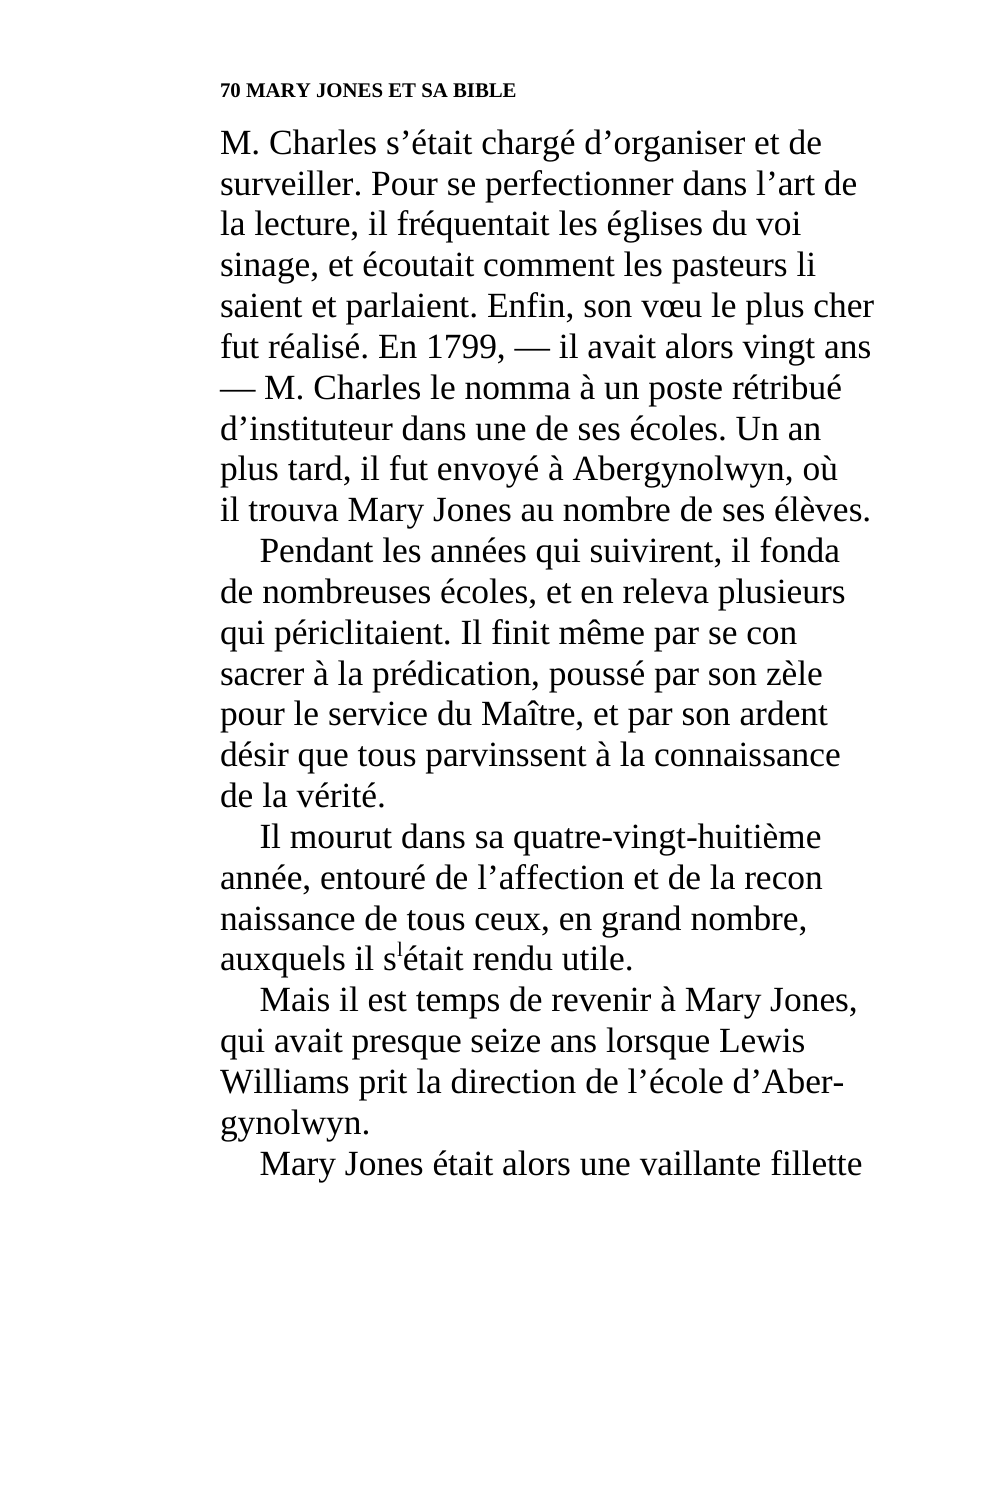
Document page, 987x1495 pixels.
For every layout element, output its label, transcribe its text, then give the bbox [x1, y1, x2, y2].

text sinage, et écoutait comment les pasteurs li [220, 243, 927, 284]
text fut réalisé. En 1799, — il avait alors vingt ans [220, 325, 927, 366]
text gynolwyn. [220, 1101, 927, 1142]
text qui avait presque seize ans lorsque Lewis [220, 1019, 927, 1060]
text sacrer à la prédication, poussé par son zèle [220, 652, 927, 693]
text naissance de tous ceux, en grand nombre, [220, 897, 927, 938]
text qui périclitaient. Il finit même par se con [220, 611, 927, 652]
text il trouva Mary Jones au nombre de ses élèves. [220, 488, 927, 529]
text désir que tous parvinssent à la connaissance [220, 733, 927, 774]
text année, entouré de l’affection et de la recon [220, 856, 927, 897]
text la lecture, il fréquentait les églises du voi [220, 203, 927, 243]
text Pendant les années qui suivirent, il fonda [220, 529, 927, 570]
text 70 MARY JONES ET SA BIBLE [220, 78, 927, 100]
text surveiller. Pour se perfectionner dans l’art de [220, 162, 927, 203]
text Il mourut dans sa quatre-vingt-huitième [220, 815, 927, 856]
text M. Charles s’était chargé d’organiser et de [220, 121, 927, 162]
text Mary Jones était alors une vaillante fillette [220, 1142, 927, 1183]
text de la vérité. [220, 774, 927, 815]
text auxquels il slétait rendu utile. [220, 938, 927, 978]
text plus tard, il fut envoyé à Abergynolwyn, où [220, 448, 927, 488]
text de nombreuses écoles, et en releva plusieurs [220, 570, 927, 611]
text Williams prit la direction de l’école d’Aber- [220, 1060, 927, 1101]
text saient et parlaient. Enfin, son vœu le plus cher [220, 284, 927, 325]
text pour le service du Maître, et par son ardent [220, 693, 927, 733]
text d’instituteur dans une de ses écoles. Un an [220, 407, 927, 448]
text — M. Charles le nomma à un poste rétribué [220, 366, 927, 407]
text Mais il est temps de revenir à Mary Jones, [220, 978, 927, 1019]
